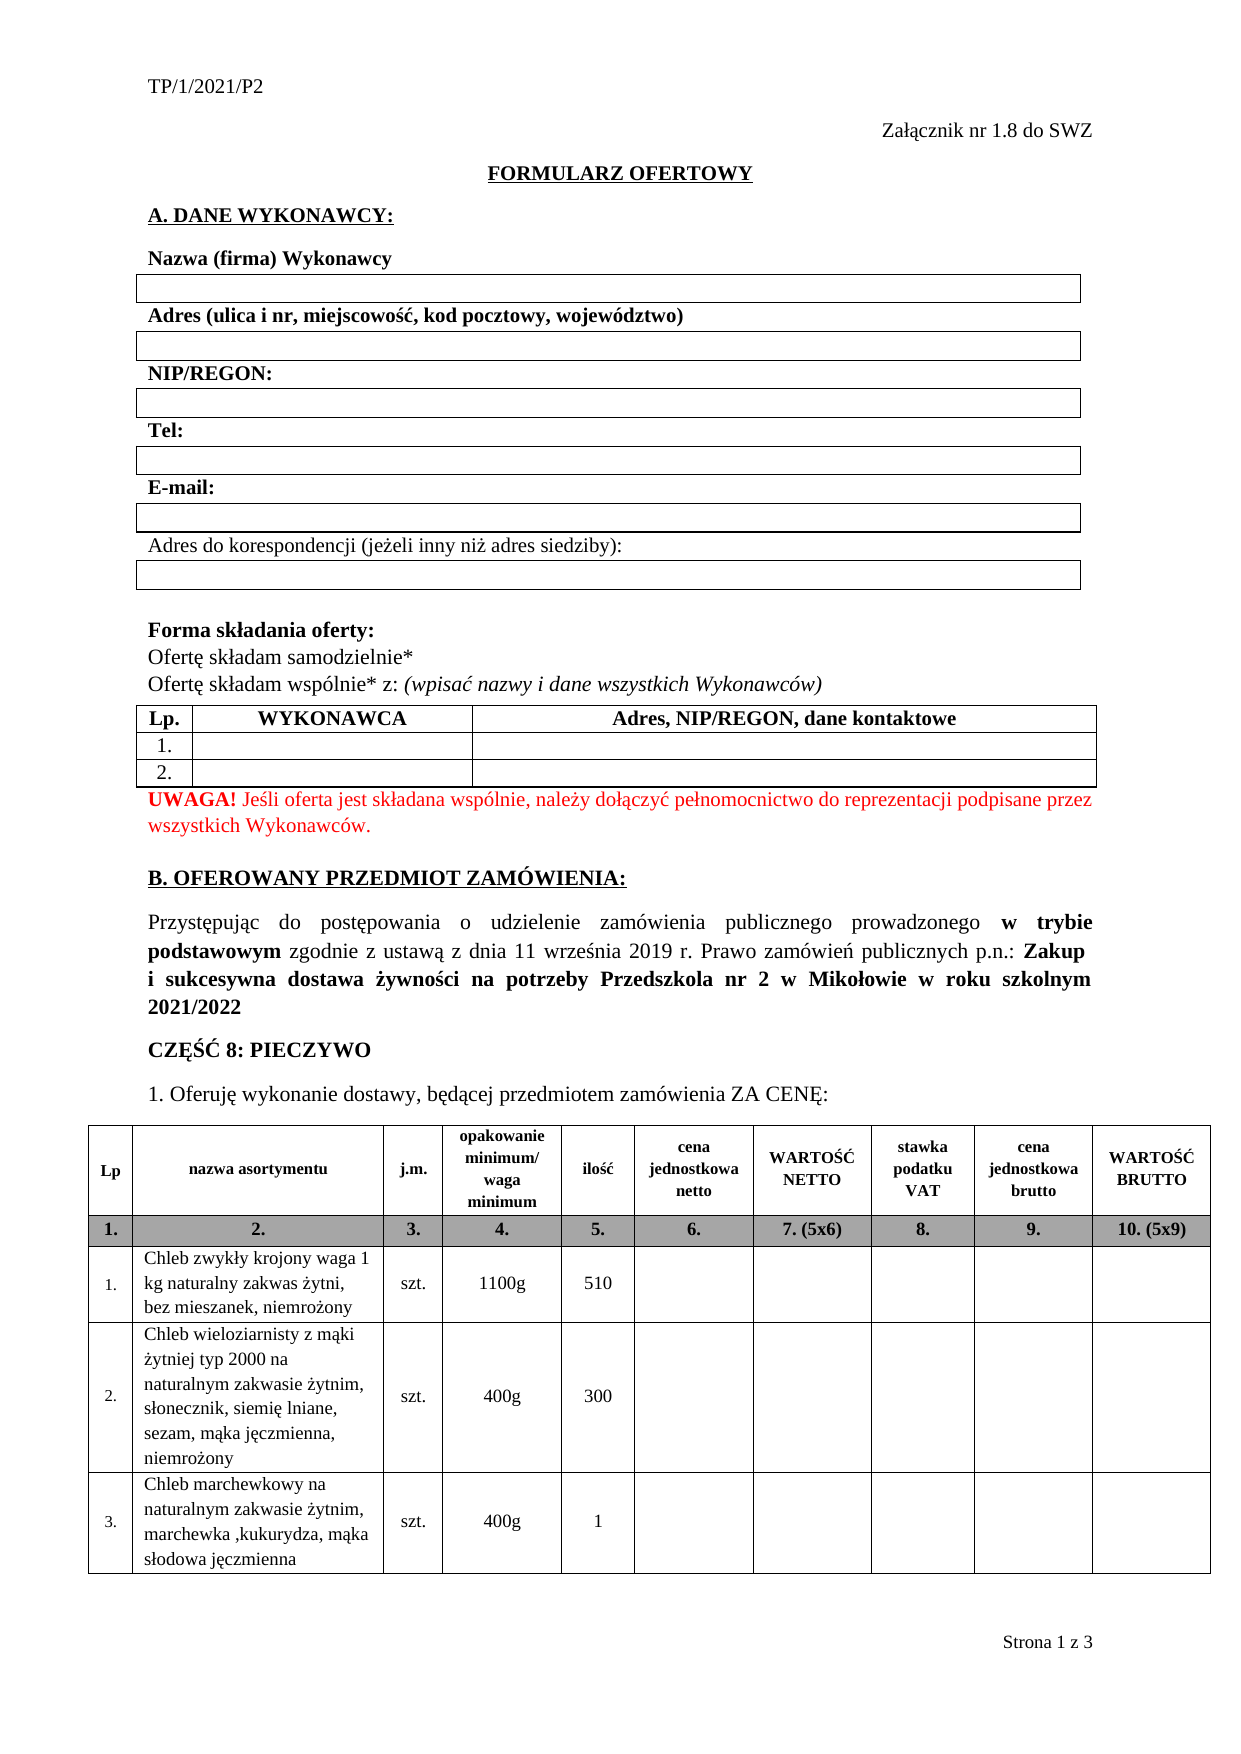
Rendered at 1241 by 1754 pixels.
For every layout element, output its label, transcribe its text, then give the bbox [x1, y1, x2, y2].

table_header [137, 389, 1080, 417]
table_cell 5. [562, 1216, 634, 1246]
table_cell szt. [384, 1473, 442, 1573]
table_cell 1 [562, 1473, 634, 1573]
text Forma składania oferty: [148, 617, 1093, 642]
text Ofertę składam samodzielnie* [148, 644, 1093, 669]
text A. DANE WYKONAWCY: [148, 203, 1093, 227]
text Przystępując do postępowania o udzielenie zamówienia publicznego prowadzonego w trybie podstawowym zgodnie z ustawą z dnia 11 września 2019 r. Prawo zamówień publicznych p.n.: Zakup i sukcesywna dostawa żywności na potrzeby Przedszkola nr 2 w Mikołowie w roku szkolnym 2021/2022 [148, 909, 1093, 1019]
table_header stawka podatku VAT [872, 1126, 974, 1215]
text CZĘŚĆ 8: PIECZYWO [148, 1037, 1093, 1063]
table_cell [635, 1247, 753, 1322]
text Załącznik nr 1.8 do SWZ [148, 118, 1093, 142]
table_cell 4. [443, 1216, 561, 1246]
table_cell [1093, 1473, 1210, 1573]
table_cell [975, 1247, 1092, 1322]
table_cell [872, 1247, 974, 1322]
table_cell [1093, 1323, 1210, 1472]
table_cell 400g [443, 1323, 561, 1472]
table_header [137, 504, 1080, 531]
table_cell [754, 1323, 871, 1472]
table_cell [635, 1473, 753, 1573]
table_header WARTOŚĆ BRUTTO [1093, 1126, 1210, 1215]
table_header j.m. [384, 1126, 442, 1215]
table_cell 300 [562, 1323, 634, 1472]
table_cell [754, 1473, 871, 1573]
table_cell Chleb marchewkowy na naturalnym zakwasie żytnim, marchewka ,kukurydza, mąka słodowa jęczmienna [133, 1473, 383, 1573]
text 1. Oferuję wykonanie dostawy, będącej przedmiotem zamówienia ZA CENĘ: [148, 1081, 1093, 1107]
text Tel: [148, 418, 1093, 442]
table_header [137, 447, 1080, 474]
table_header Lp [89, 1126, 132, 1215]
table_header [137, 561, 1080, 589]
table_cell 2. [137, 760, 192, 786]
table_cell [193, 733, 472, 759]
table_cell 2. [89, 1323, 132, 1472]
table_cell [193, 760, 472, 786]
table_cell 1. [89, 1247, 132, 1322]
table_header nazwa asortymentu [133, 1126, 383, 1215]
table_cell 510 [562, 1247, 634, 1322]
table_cell [473, 760, 1096, 786]
table_header WYKONAWCA [193, 706, 472, 732]
table_cell [975, 1473, 1092, 1573]
table_cell 400g [443, 1473, 561, 1573]
table_cell [754, 1247, 871, 1322]
text Adres do korespondencji (jeżeli inny niż adres siedziby): [148, 532, 1093, 557]
text E-mail: [148, 475, 1093, 499]
table_cell szt. [384, 1247, 442, 1322]
table_cell szt. [384, 1323, 442, 1472]
table_cell 1. [89, 1216, 132, 1246]
table_header [137, 275, 1080, 302]
table_cell 2. [133, 1216, 383, 1246]
table_cell 3. [384, 1216, 442, 1246]
table_cell [975, 1323, 1092, 1472]
table_cell [1093, 1247, 1210, 1322]
text Adres (ulica i nr, miejscowość, kod pocztowy, województwo) [148, 303, 1093, 327]
table_header opakowanie minimum/ waga minimum [443, 1126, 561, 1215]
table_cell 9. [975, 1216, 1092, 1246]
table_header [137, 332, 1080, 359]
table_cell 6. [635, 1216, 753, 1246]
table_cell 3. [89, 1473, 132, 1573]
table_cell Chleb zwykły krojony waga 1 kg naturalny zakwas żytni, bez mieszanek, niemrożony [133, 1247, 383, 1322]
table_cell [635, 1323, 753, 1472]
text UWAGA! Jeśli oferta jest składana wspólnie, należy dołączyć pełnomocnictwo do reprezentacji podpisane przez wszystkich Wykonawców. [148, 788, 1093, 837]
text NIP/REGON: [148, 361, 1093, 385]
text Nazwa (firma) Wykonawcy [148, 246, 1093, 270]
text FORMULARZ OFERTOWY [148, 161, 1093, 185]
table_cell [872, 1473, 974, 1573]
table_cell 10. (5x9) [1093, 1216, 1210, 1246]
table_cell 1. [137, 733, 192, 759]
table_cell 1100g [443, 1247, 561, 1322]
table_header ilość [562, 1126, 634, 1215]
table_cell 7. (5x6) [754, 1216, 871, 1246]
table_cell [872, 1323, 974, 1472]
table_cell 8. [872, 1216, 974, 1246]
table_cell [473, 733, 1096, 759]
table_cell Chleb wieloziarnisty z mąki żytniej typ 2000 na naturalnym zakwasie żytnim, słonecznik, siemię lniane, sezam, mąka jęczmienna, niemrożony [133, 1323, 383, 1472]
table_header WARTOŚĆ NETTO [754, 1126, 871, 1215]
text B. OFEROWANY PRZEDMIOT ZAMÓWIENIA: [148, 865, 1093, 890]
table_header Adres, NIP/REGON, dane kontaktowe [473, 706, 1096, 732]
table_header Lp. [137, 706, 192, 732]
table_header cena jednostkowa netto [635, 1126, 753, 1215]
table_header cena jednostkowa brutto [975, 1126, 1092, 1215]
text Ofertę składam wspólnie* z: (wpisać nazwy i dane wszystkich Wykonawców) [148, 671, 1093, 697]
